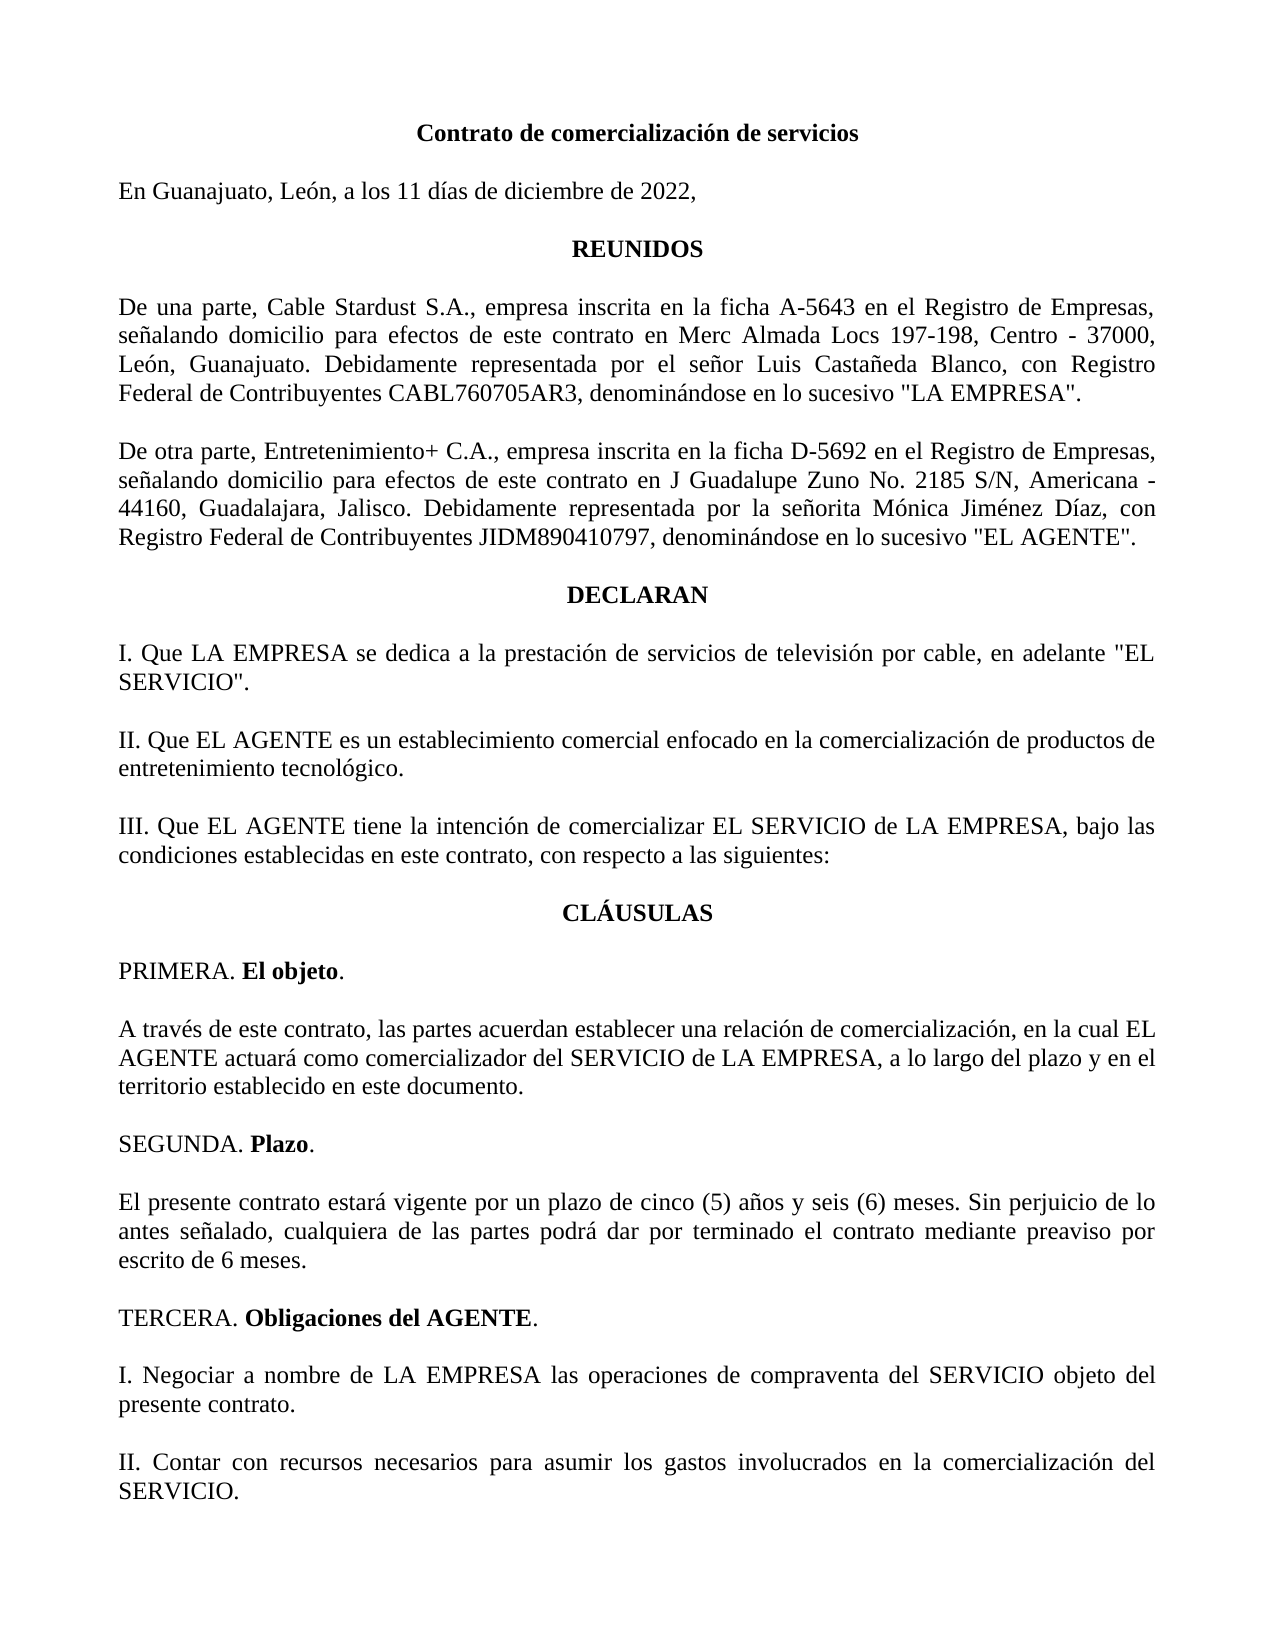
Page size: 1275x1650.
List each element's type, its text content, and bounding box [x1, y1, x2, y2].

text De otra parte, Entretenimiento+ C.A., empresa inscrita en la ficha D-5692 en el Registro de Empresas, señalando domicilio para efectos de este contrato en J Guadalupe Zuno No. 2185 S/N, Americana - 44160, Guadalajara, Jalisco. Debidamente representada por la señorita Mónica Jiménez Díaz, con Registro Federal de Contribuyentes JIDM890410797, denominándose en lo sucesivo "EL AGENTE". [118, 436, 1157, 551]
text III. Que EL AGENTE tiene la intención de comercializar EL SERVICIO de LA EMPRESA, bajo las condiciones establecidas en este contrato, con respecto a las siguientes: [118, 811, 1157, 869]
text REUNIDOS [118, 234, 1157, 263]
text El presente contrato estará vigente por un plazo de cinco (5) años y seis (6) meses. Sin perjuicio de lo antes señalado, cualquiera de las partes podrá dar por terminado el contrato mediante preaviso por escrito de 6 meses. [118, 1187, 1157, 1273]
text De una parte, Cable Stardust S.A., empresa inscrita en la ficha A-5643 en el Registro de Empresas, señalando domicilio para efectos de este contrato en Merc Almada Locs 197-198, Centro - 37000, León, Guanajuato. Debidamente representada por el señor Luis Castañeda Blanco, con Registro Federal de Contribuyentes CABL760705AR3, denominándose en lo sucesivo "LA EMPRESA". [118, 292, 1157, 407]
text I. Que LA EMPRESA se dedica a la prestación de servicios de televisión por cable, en adelante "EL SERVICIO". [118, 638, 1157, 696]
text PRIMERA. El objeto. [118, 956, 1157, 985]
text DECLARAN [118, 580, 1157, 609]
text Contrato de comercialización de servicios [118, 118, 1157, 147]
text TERCERA. Obligaciones del AGENTE. [118, 1303, 1157, 1331]
text CLÁUSULAS [118, 898, 1157, 927]
text A través de este contrato, las partes acuerdan establecer una relación de comercialización, en la cual EL AGENTE actuará como comercializador del SERVICIO de LA EMPRESA, a lo largo del plazo y en el territorio establecido en este documento. [118, 1014, 1157, 1100]
text II. Contar con recursos necesarios para asumir los gastos involucrados en la comercialización del SERVICIO. [118, 1447, 1157, 1505]
text II. Que EL AGENTE es un establecimiento comercial enfocado en la comercialización de productos de entretenimiento tecnológico. [118, 725, 1157, 782]
text En Guanajuato, León, a los 11 días de diciembre de 2022, [118, 176, 1157, 205]
text SEGUNDA. Plazo. [118, 1129, 1157, 1158]
text I. Negociar a nombre de LA EMPRESA las operaciones de compraventa del SERVICIO objeto del presente contrato. [118, 1361, 1157, 1418]
